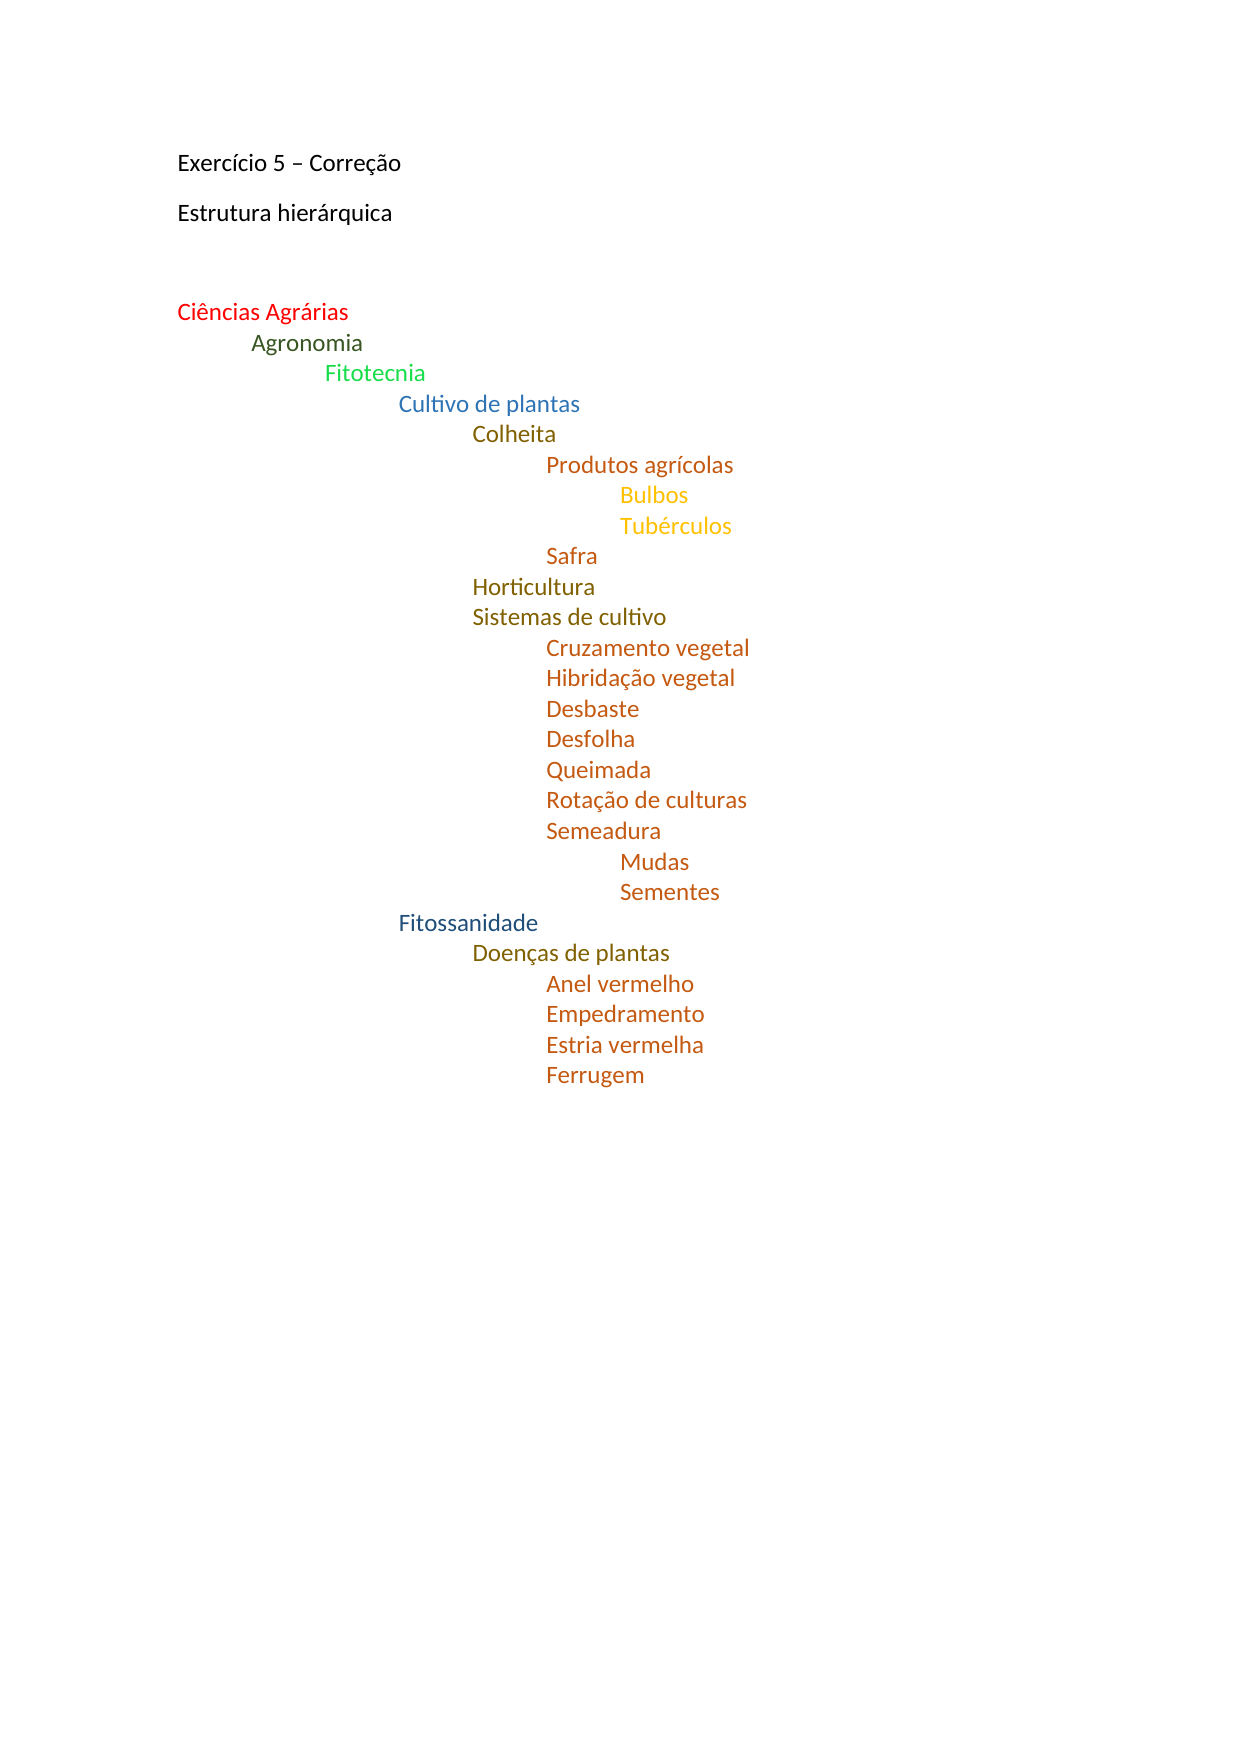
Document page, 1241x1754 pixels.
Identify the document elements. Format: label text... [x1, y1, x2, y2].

text Semeadura [177, 815, 1063, 846]
text Desfolha [472, 724, 1063, 754]
text Cruzamento vegetal [472, 632, 1063, 663]
text Ferrugem [177, 1059, 1063, 1090]
text Horticultura [177, 571, 1063, 602]
text Rotação de culturas [177, 785, 1063, 815]
text Ciências Agrárias [177, 296, 1063, 327]
text Desbaste [472, 693, 1063, 724]
text Queimada [472, 754, 1063, 785]
text Colheita [177, 418, 1063, 449]
text Anel vermelho [177, 968, 1063, 998]
text Exercício 5 – Correção [177, 148, 1063, 178]
text Agronomia [177, 327, 1063, 357]
text Cultivo de plantas [177, 388, 1063, 418]
text Sistemas de cultivo [398, 602, 1063, 632]
text Safra [177, 541, 1063, 571]
text Tubérculos [177, 510, 1063, 541]
text Hibridação vegetal [472, 663, 1063, 693]
text Mudas [177, 846, 1063, 876]
text Estria vermelha [177, 1029, 1063, 1059]
text Fitotecnia [177, 357, 1063, 388]
text Produtos agrícolas [177, 449, 1063, 479]
text Empedramento [177, 998, 1063, 1029]
text Doenças de plantas [398, 937, 1063, 968]
text Fitossanidade [177, 907, 1063, 937]
text Sementes [177, 876, 1063, 907]
text Bulbos [177, 479, 1063, 510]
text Estrutura hierárquica [177, 197, 1063, 228]
